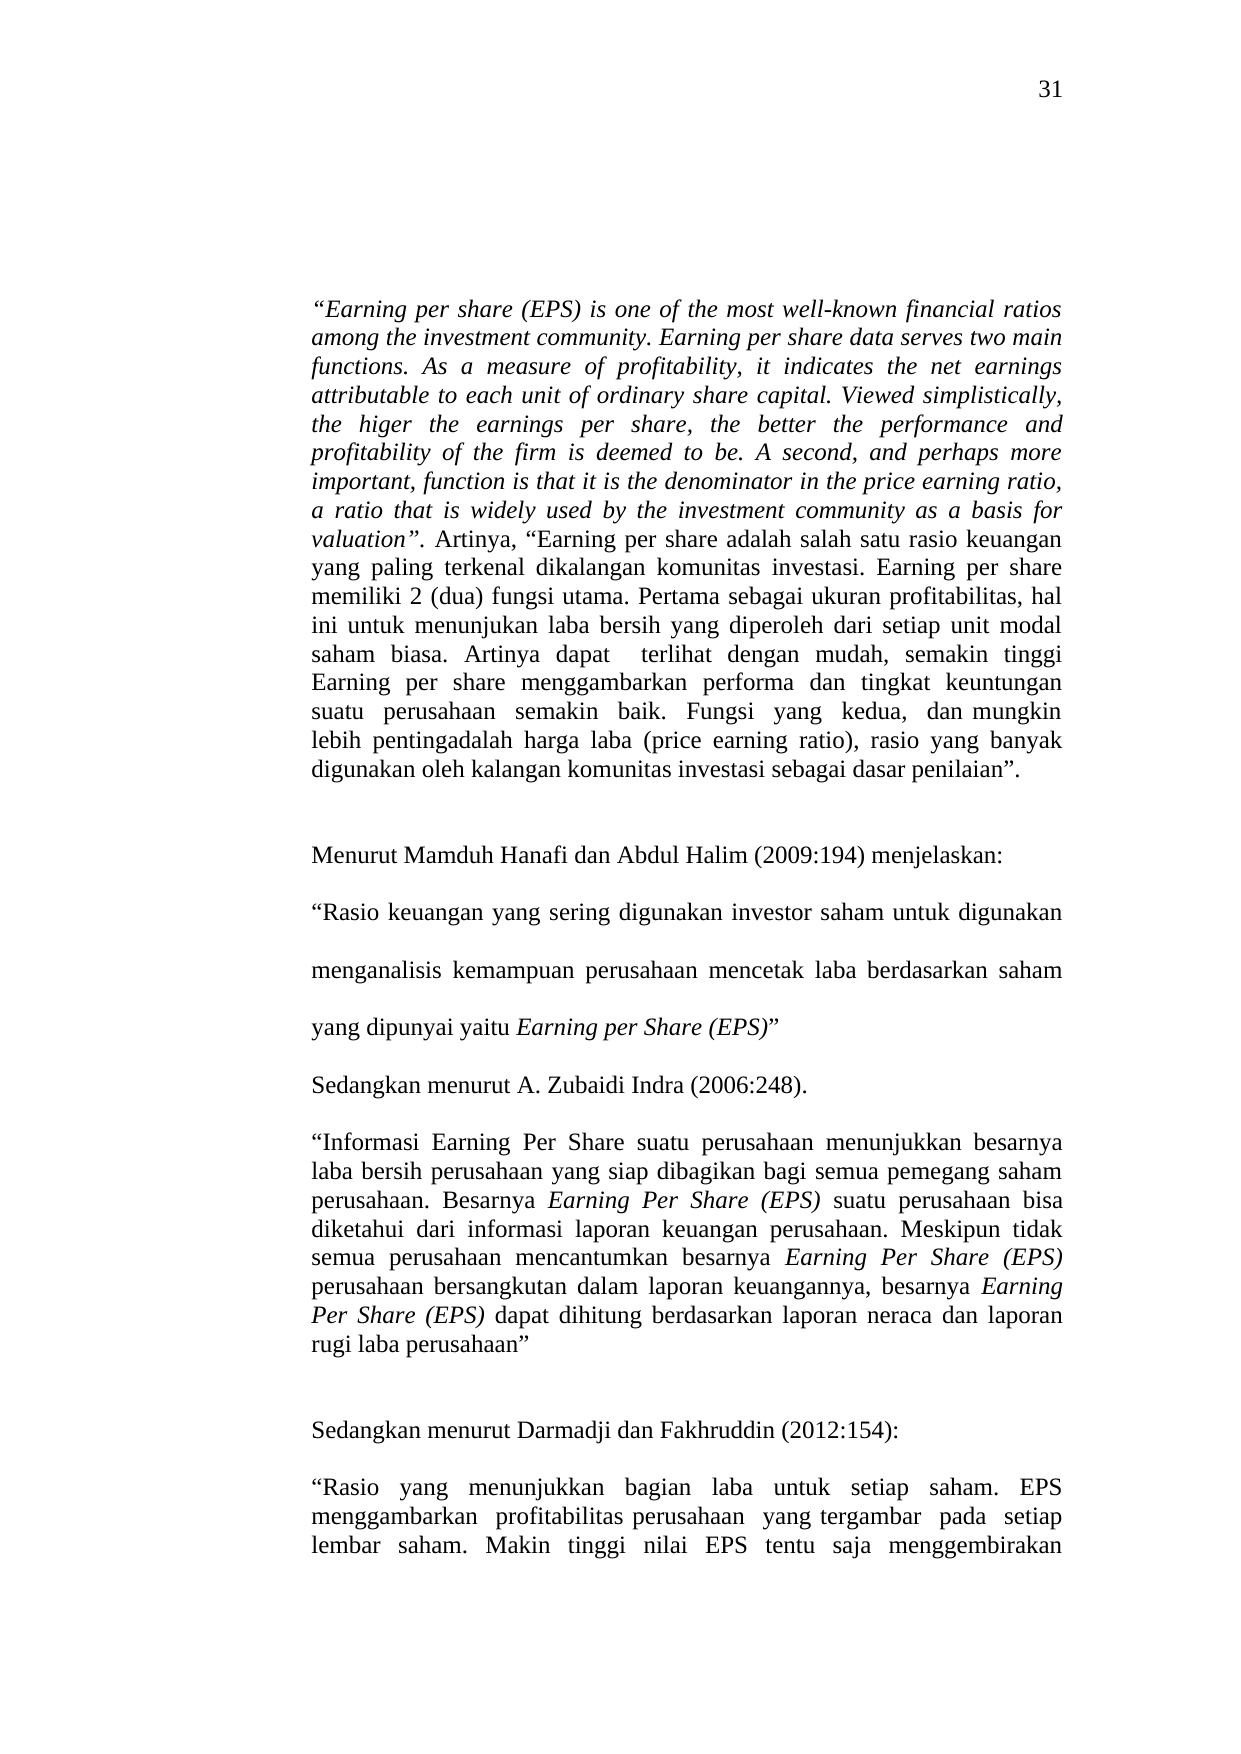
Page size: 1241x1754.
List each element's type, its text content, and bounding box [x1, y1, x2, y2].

text Sedangkan menurut A. Zubaidi Indra (2006:248). [236, 1070, 1063, 1099]
text “Rasio keuangan yang sering digunakan investor saham untuk digunakan menganalisis kemampuan perusahaan mencetak laba berdasarkan saham yang dipunyai yaitu Earning per Share (EPS)” [311, 897, 1063, 1041]
text Sedangkan menurut Darmadji dan Fakhruddin (2012:154): [311, 1415, 1063, 1444]
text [311, 1472, 1063, 1559]
text “Informasi Earning Per Share suatu perusahaan menunjukkan besarnya laba bersih perusahaan yang siap dibagikan bagi semua pemegang saham perusahaan. Besarnya Earning Per Share (EPS) suatu perusahaan bisa diketahui dari informasi laporan keuangan perusahaan. Meskipun tidak semua perusahaan mencantumkan besarnya Earning Per Share (EPS) perusahaan bersangkutan dalam laporan keuangannya, besarnya Earning Per Share (EPS) dapat dihitung berdasarkan laporan neraca dan laporan rugi laba perusahaan” [311, 1127, 1063, 1357]
text “Earning per share (EPS) is one of the most well-known financial ratios among the investment community. Earning per share data serves two main functions. As a measure of profitability, it indicates the net earnings attributable to each unit of ordinary share capital. Viewed simplistically, the higer the earnings per share, the better the performance and profitability of the firm is deemed to be. A second, and perhaps more important, function is that it is the denominator in the price earning ratio, a ratio that is widely used by the investment community as a basis for valuation”. Artinya, “Earning per share adalah salah satu rasio keuangan yang paling terkenal dikalangan komunitas investasi. Earning per share memiliki 2 (dua) fungsi utama. Pertama sebagai ukuran profitabilitas, hal ini untuk menunjukan laba bersih yang diperoleh dari setiap unit modal saham biasa. Artinya dapat terlihat dengan mudah, semakin tinggi Earning per share menggambarkan performa dan tingkat keuntungan suatu perusahaan semakin baik. Fungsi yang kedua, dan mungkin lebih pentingadalah harga laba (price earning ratio), rasio yang banyak digunakan oleh kalangan komunitas investasi sebagai dasar penilaian”. [311, 294, 1063, 782]
text Menurut Mamduh Hanafi dan Abdul Halim (2009:194) menjelaskan: [236, 840, 1063, 869]
